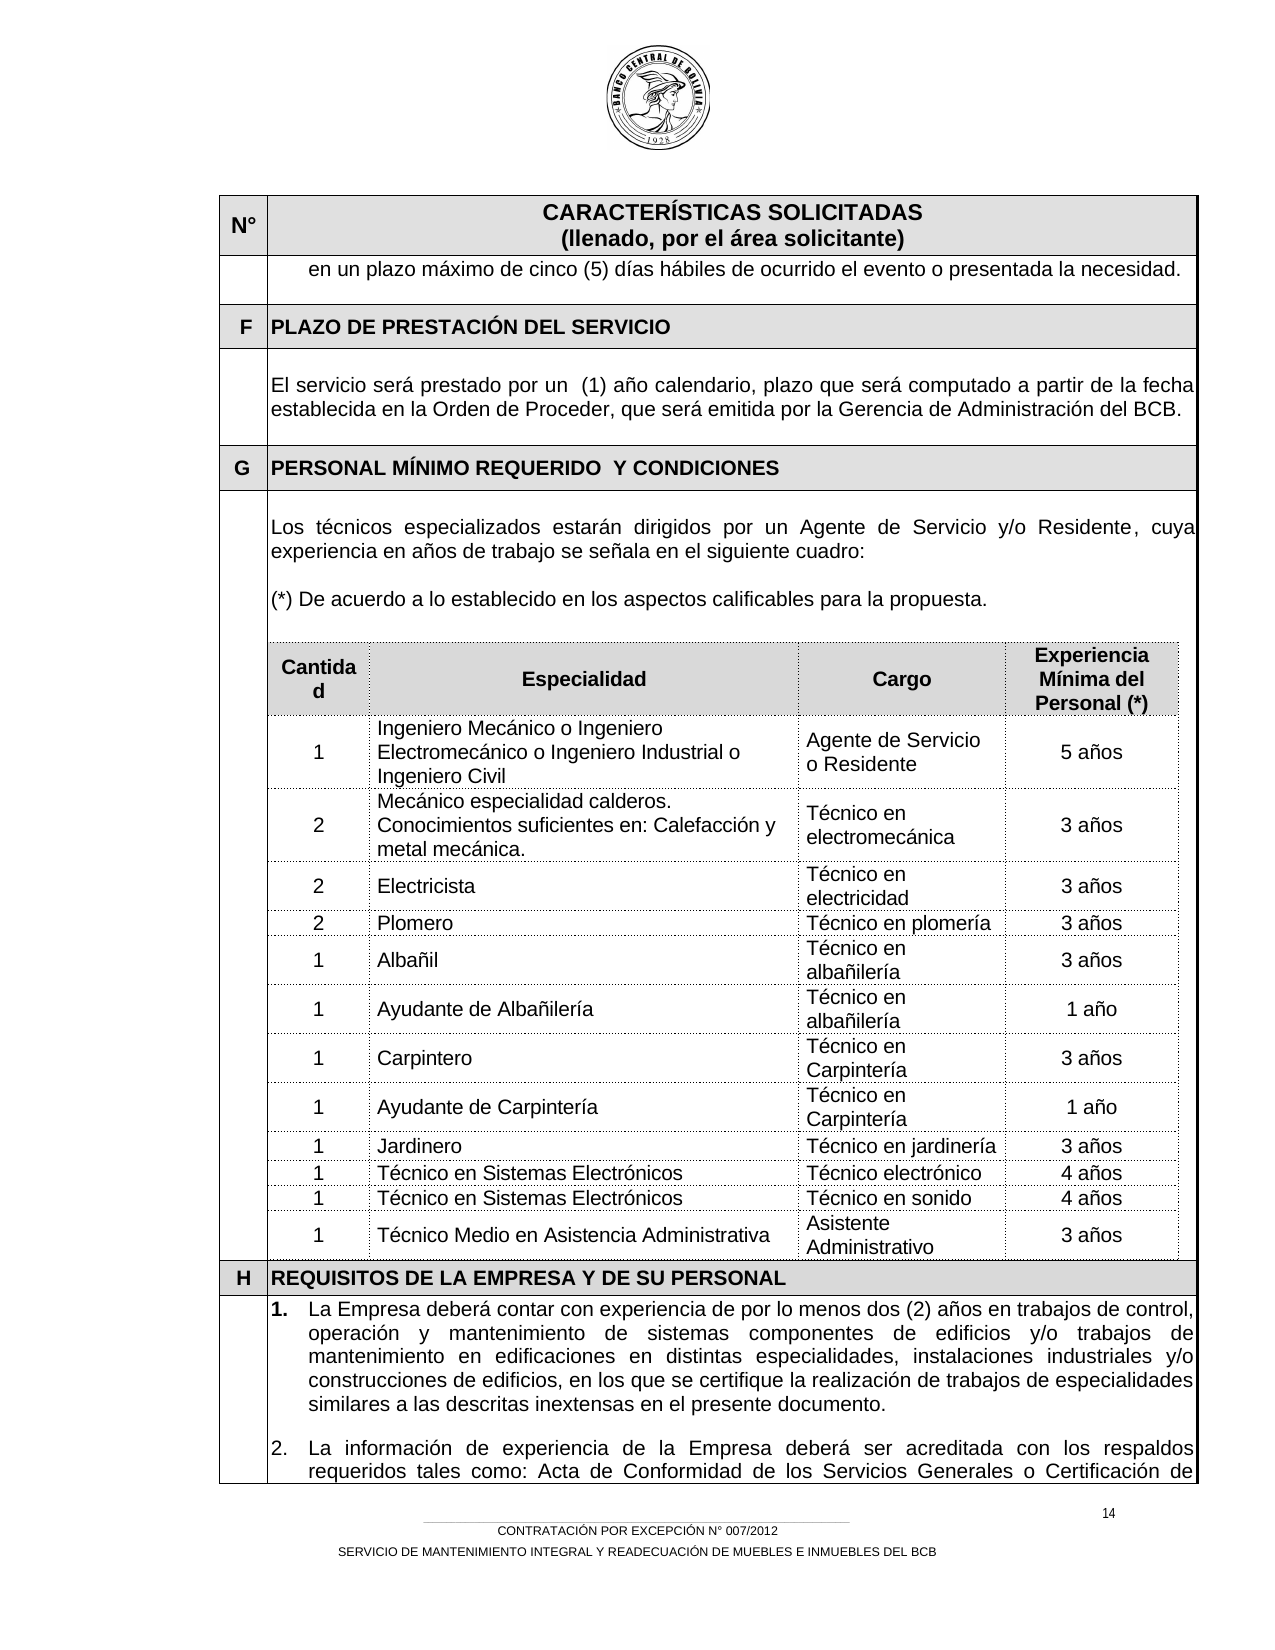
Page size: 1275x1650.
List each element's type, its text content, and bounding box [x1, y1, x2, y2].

table_cell Los técnicos especializados estarán dirigidos por un Agente de Servicio y/o Residente, cuya experiencia en años de trabajo se señala en el siguiente cuadro: (*) De acuerdo a lo establecido en los aspectos calificables para la propuesta. [268, 491, 1196, 1259]
table_cell REQUISITOS DE LA EMPRESA Y DE SU PERSONAL [268, 1261, 1196, 1295]
table_cell G [220, 446, 267, 490]
table_header CARACTERÍSTICAS SOLICITADAS (llenado, por el área solicitante) [268, 196, 1196, 255]
table_cell El servicio será prestado por un (1) año calendario, plazo que será computado a partir de la fecha establecida en la Orden de Proceder, que será emitida por la Gerencia de Administración del BCB. [268, 349, 1196, 445]
table_cell [220, 1296, 267, 1483]
picture [606, 45, 710, 150]
table_cell H [220, 1261, 267, 1295]
table_cell PLAZO DE PRESTACIÓN DEL SERVICIO [268, 305, 1196, 348]
table_cell PERSONAL MÍNIMO REQUERIDO Y CONDICIONES [268, 446, 1196, 490]
table_cell [220, 349, 267, 445]
table_cell [220, 491, 267, 1259]
table_cell [220, 256, 267, 304]
table_header N° [220, 196, 267, 255]
table_cell F [220, 305, 267, 348]
